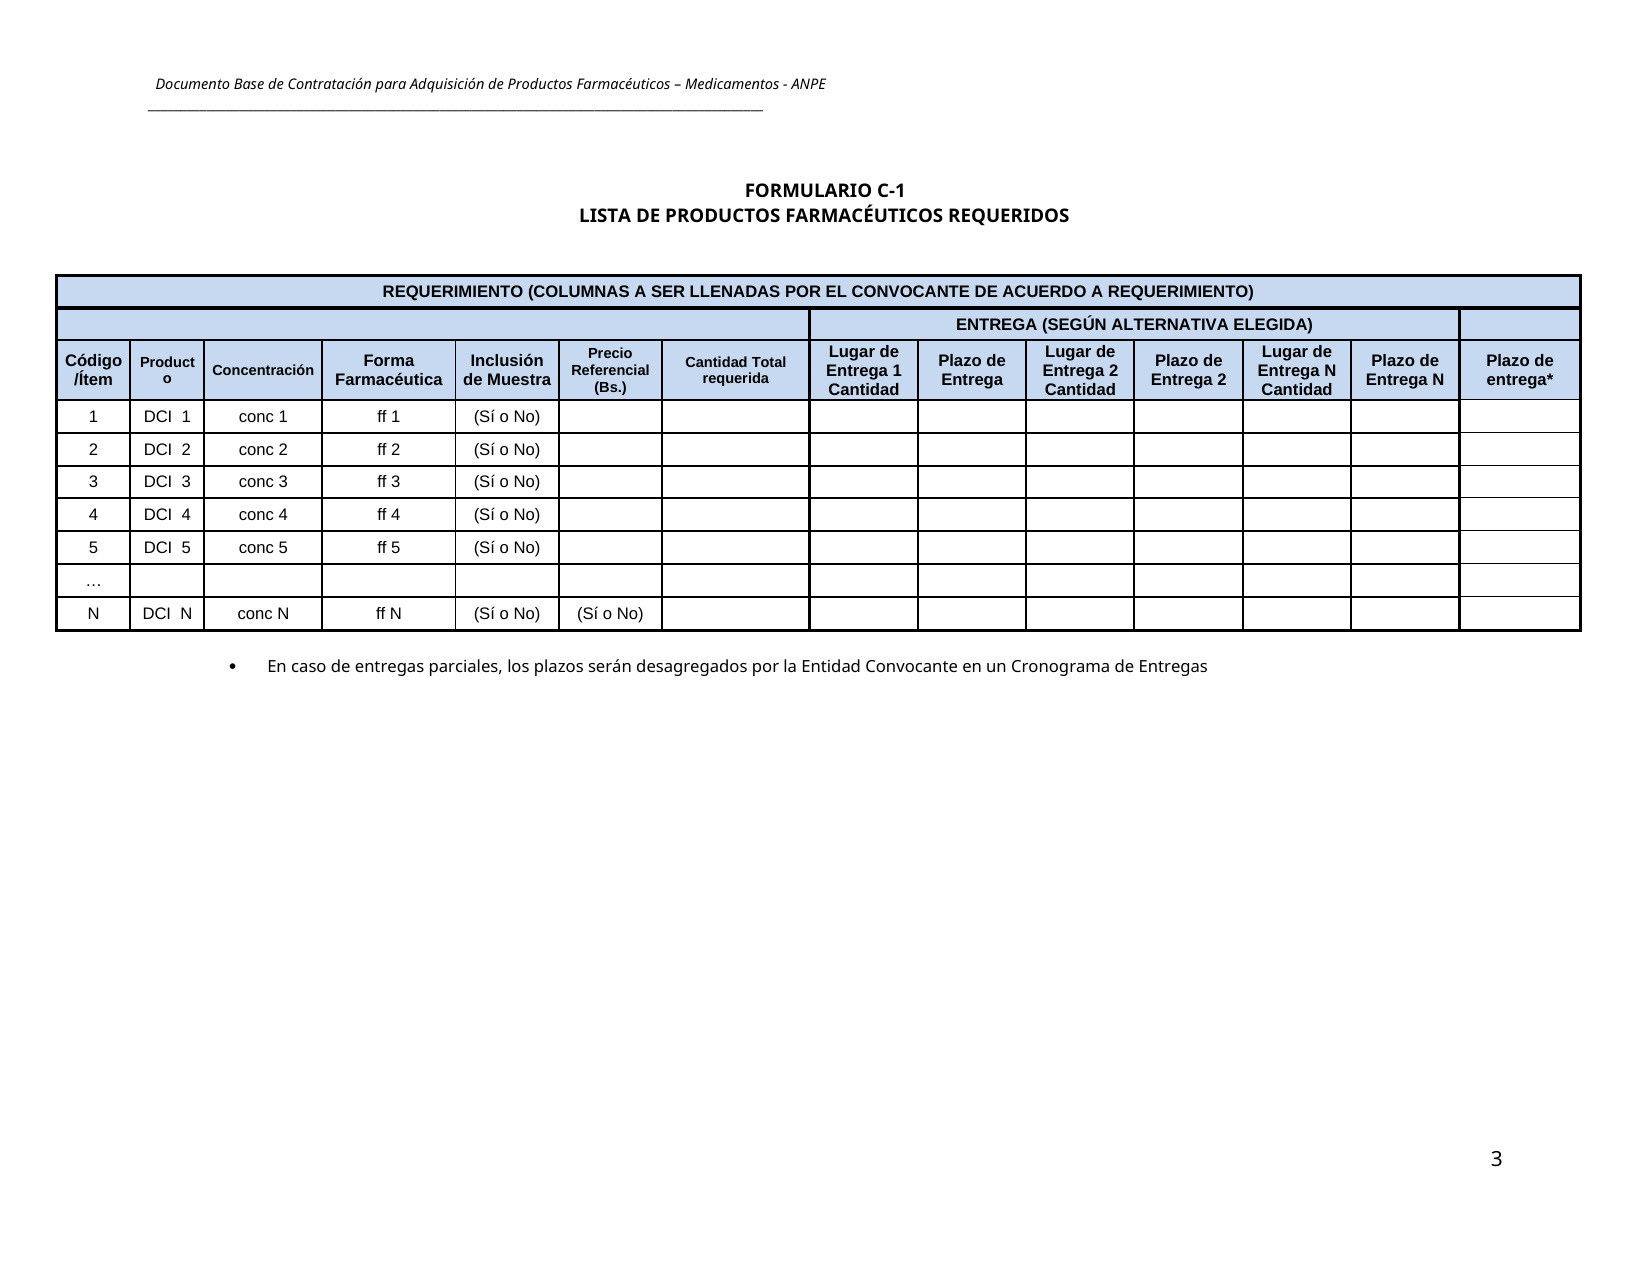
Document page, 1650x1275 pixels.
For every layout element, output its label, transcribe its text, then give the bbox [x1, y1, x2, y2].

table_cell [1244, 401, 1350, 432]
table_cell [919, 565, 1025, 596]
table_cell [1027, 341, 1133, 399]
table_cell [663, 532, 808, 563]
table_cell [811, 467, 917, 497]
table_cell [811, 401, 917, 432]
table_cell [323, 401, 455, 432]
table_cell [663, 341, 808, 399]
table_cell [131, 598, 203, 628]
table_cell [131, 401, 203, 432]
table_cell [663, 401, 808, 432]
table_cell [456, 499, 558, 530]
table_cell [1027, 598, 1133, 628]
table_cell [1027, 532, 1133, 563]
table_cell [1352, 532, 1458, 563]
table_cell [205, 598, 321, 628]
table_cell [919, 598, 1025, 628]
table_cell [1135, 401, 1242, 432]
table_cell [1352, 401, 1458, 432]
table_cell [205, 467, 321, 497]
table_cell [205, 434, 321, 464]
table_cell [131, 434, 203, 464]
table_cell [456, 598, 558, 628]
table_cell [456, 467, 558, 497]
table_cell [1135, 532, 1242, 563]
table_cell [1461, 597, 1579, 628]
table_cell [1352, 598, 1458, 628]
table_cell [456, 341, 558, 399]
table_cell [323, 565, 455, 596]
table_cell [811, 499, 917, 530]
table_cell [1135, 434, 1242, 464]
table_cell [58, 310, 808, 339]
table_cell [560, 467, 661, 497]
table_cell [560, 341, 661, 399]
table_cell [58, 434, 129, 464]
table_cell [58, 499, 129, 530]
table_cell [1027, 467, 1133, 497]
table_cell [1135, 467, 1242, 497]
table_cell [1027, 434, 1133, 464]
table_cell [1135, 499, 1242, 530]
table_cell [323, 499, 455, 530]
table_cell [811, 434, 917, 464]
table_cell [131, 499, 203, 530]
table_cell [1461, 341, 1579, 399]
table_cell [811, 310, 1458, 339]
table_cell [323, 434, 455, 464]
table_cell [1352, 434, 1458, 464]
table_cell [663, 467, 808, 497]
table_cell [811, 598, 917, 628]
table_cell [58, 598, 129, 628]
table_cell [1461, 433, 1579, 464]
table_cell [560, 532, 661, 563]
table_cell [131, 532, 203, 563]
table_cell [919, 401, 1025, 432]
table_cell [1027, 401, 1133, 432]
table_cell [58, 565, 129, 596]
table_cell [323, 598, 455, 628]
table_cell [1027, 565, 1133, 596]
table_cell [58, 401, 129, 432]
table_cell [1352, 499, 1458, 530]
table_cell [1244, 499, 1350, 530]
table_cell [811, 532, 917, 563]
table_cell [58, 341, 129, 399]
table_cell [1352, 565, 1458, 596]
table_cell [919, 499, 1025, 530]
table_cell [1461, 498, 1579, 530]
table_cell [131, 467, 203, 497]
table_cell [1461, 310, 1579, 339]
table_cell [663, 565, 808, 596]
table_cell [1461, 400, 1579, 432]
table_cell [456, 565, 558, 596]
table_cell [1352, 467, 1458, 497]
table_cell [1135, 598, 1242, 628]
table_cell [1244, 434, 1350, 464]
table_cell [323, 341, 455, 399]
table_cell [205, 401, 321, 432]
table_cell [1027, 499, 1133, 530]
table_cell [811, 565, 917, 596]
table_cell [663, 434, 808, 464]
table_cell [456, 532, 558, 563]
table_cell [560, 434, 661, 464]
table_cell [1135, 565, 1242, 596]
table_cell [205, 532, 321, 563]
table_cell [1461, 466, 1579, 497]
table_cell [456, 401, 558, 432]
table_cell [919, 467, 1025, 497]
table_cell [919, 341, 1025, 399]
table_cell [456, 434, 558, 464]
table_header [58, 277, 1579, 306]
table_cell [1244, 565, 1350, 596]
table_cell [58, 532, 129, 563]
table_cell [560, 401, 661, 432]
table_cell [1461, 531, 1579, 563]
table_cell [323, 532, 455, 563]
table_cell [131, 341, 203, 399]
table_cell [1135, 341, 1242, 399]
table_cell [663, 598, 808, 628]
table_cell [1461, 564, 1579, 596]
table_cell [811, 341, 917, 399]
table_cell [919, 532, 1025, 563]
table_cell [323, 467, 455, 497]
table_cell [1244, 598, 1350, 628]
list En caso de entregas parciales, los plazos serán desagregados por la Entidad Convocante en un Cronograma de Entregas [229, 654, 1501, 677]
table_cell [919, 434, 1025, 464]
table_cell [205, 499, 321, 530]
text FORMULARIO C-1 [148, 177, 1502, 203]
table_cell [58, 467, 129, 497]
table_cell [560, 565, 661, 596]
text LISTA DE PRODUCTOS FARMACÉUTICOS REQUERIDOS [148, 203, 1501, 228]
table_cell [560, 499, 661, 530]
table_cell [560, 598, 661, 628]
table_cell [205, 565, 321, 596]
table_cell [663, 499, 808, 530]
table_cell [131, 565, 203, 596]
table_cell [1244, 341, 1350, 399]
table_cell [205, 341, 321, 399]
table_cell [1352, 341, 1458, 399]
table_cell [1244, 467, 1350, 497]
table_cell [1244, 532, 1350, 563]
